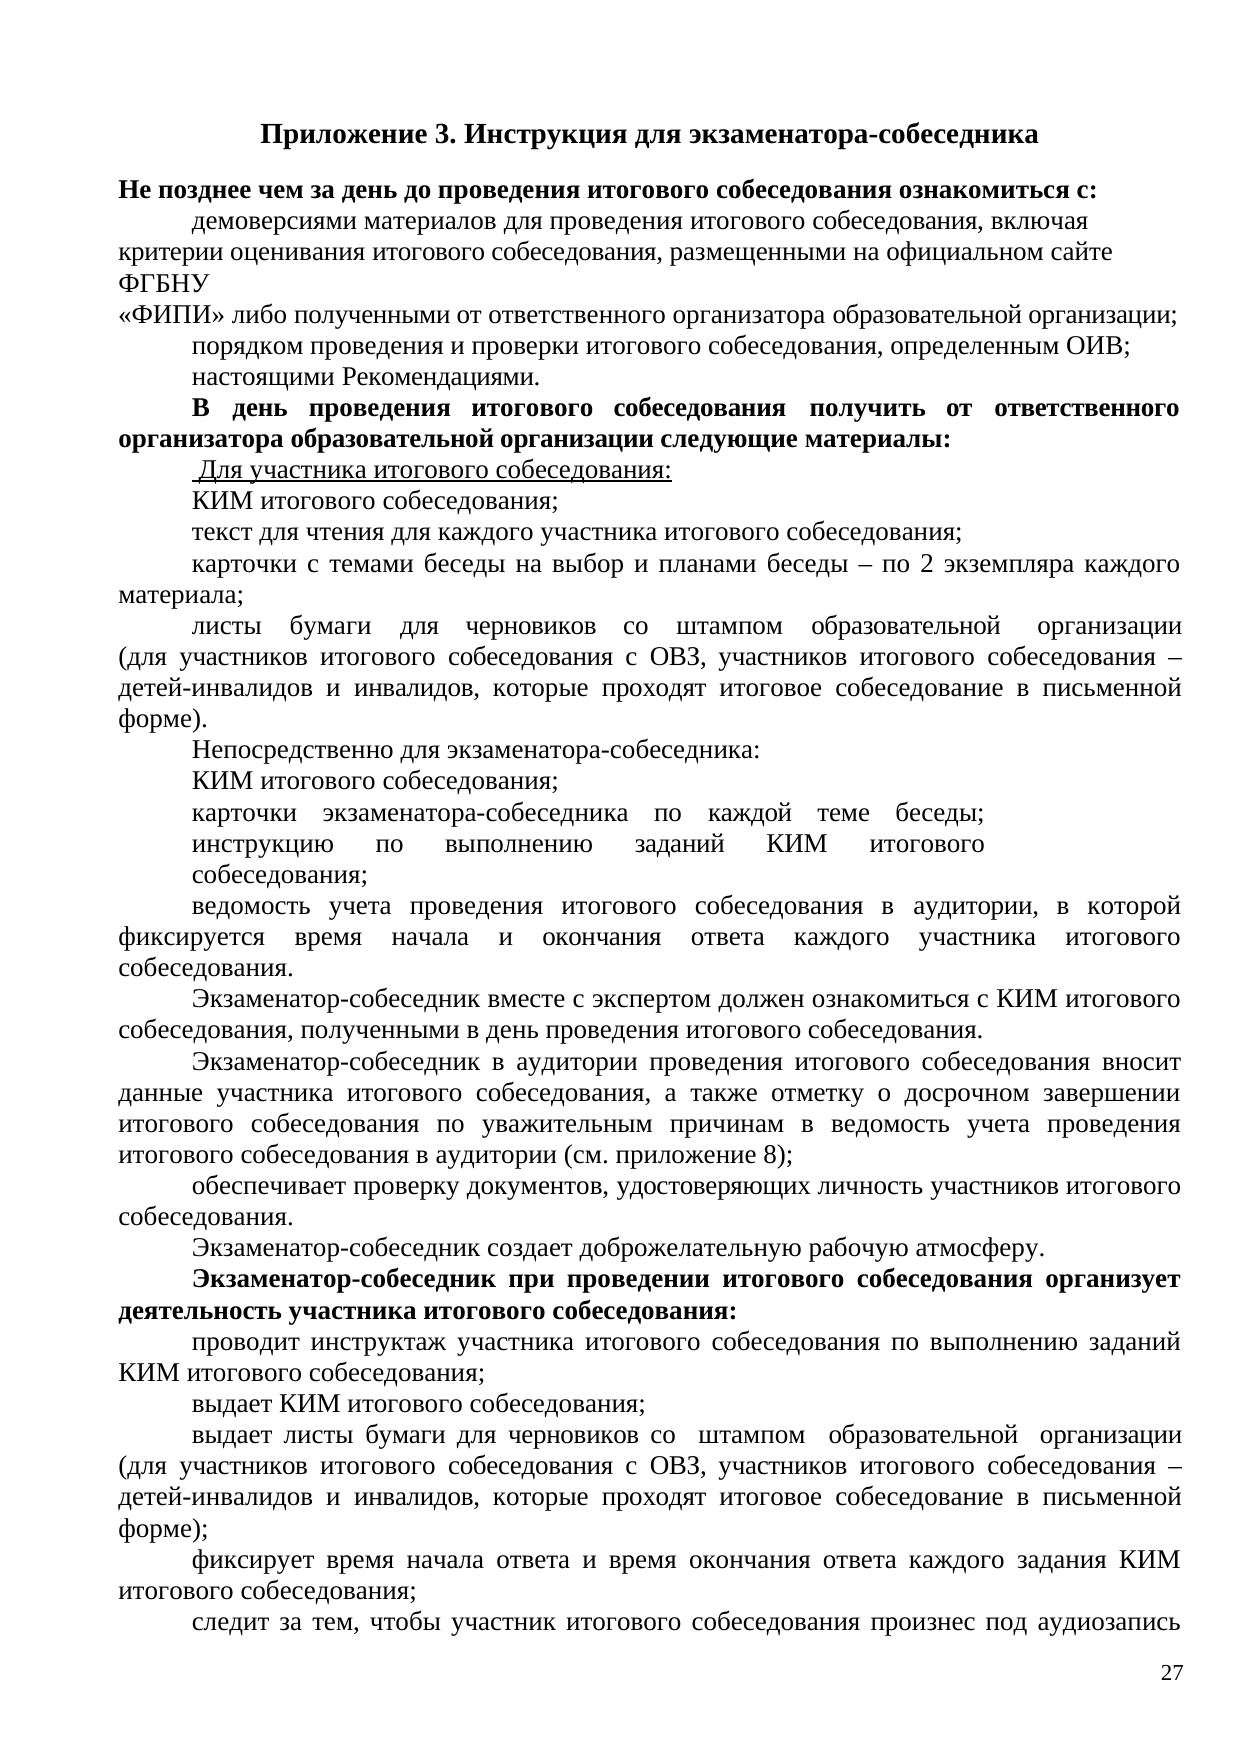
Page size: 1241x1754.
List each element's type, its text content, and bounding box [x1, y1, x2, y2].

text текст для чтения для каждого участника итогового собеседования; [192, 516, 1207, 547]
text карточки экзаменатора-собеседника по каждой теме беседы; инструкцию по выполнению заданий КИМ итогового собеседования; [192, 796, 985, 889]
text Экзаменатор-собеседник в аудитории проведения итогового собеседования вносит данные участника итогового собеседования, а также отметку о досрочном завершении итогового собеседования по уважительным причинам в ведомость учета проведения итогового собеседования в аудитории (см. приложение 8); [118, 1045, 1182, 1169]
subtitle В день проведения итогового собеседования получить от ответственного организатора образовательной организации следующие материалы: [118, 391, 1181, 454]
text выдает КИМ итогового собеседования; [192, 1387, 1207, 1418]
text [118, 1605, 1182, 1636]
text Экзаменатор-собеседник вместе с экспертом должен ознакомиться с КИМ итогового собеседования, полученными в день проведения итогового собеседования. [118, 982, 1182, 1045]
subtitle Приложение 3. Инструкция для экзаменатора-собеседника [174, 116, 1125, 149]
text ведомость учета проведения итогового собеседования в аудитории, в которой фиксируется время начала и окончания ответа каждого участника итогового собеседования. [118, 889, 1181, 982]
text листы бумаги для черновиков со штампом образовательной организации (для участников итогового собеседования с ОВЗ, участников итогового собеседования – детей-инвалидов и инвалидов, которые проходят итоговое собеседование в письменной форме). [118, 609, 1182, 733]
text демоверсиями материалов для проведения итогового собеседования, включая критерии оценивания итогового собеседования, размещенными на официальном сайте ФГБНУ [118, 204, 1183, 298]
text карточки с темами беседы на выбор и планами беседы – по 2 экземпляра каждого материала; [118, 547, 1182, 609]
text обеспечивает проверку документов, удостоверяющих личность участников итогового собеседования. [118, 1169, 1181, 1232]
subtitle Не позднее чем за день до проведения итогового собеседования ознакомиться с: [118, 173, 1207, 204]
text выдает листы бумаги для черновиков со штампом образовательной организации (для участников итогового собеседования с ОВЗ, участников итогового собеседования – детей-инвалидов и инвалидов, которые проходят итоговое собеседование в письменной форме); [118, 1418, 1182, 1543]
text Непосредственно для экзаменатора-собеседника: [192, 733, 1207, 764]
text фиксирует время начала ответа и время окончания ответа каждого задания КИМ итогового собеседования; [118, 1543, 1182, 1605]
text КИМ итогового собеседования; [192, 484, 1207, 516]
subtitle Экзаменатор-собеседник при проведении итогового собеседования организует деятельность участника итогового собеседования: [118, 1263, 1182, 1325]
text Для участника итогового собеседования: [192, 454, 1207, 484]
text «ФИПИ» либо полученными от ответственного организатора образовательной организации; порядком проведения и проверки итогового собеседования, определенным ОИВ; настоящими Рекомендациями. [118, 298, 1183, 391]
text КИМ итогового собеседования; [192, 764, 1207, 796]
text Экзаменатор-собеседник создает доброжелательную рабочую атмосферу. [192, 1232, 1207, 1263]
text проводит инструктаж участника итогового собеседования по выполнению заданий КИМ итогового собеседования; [118, 1325, 1182, 1387]
